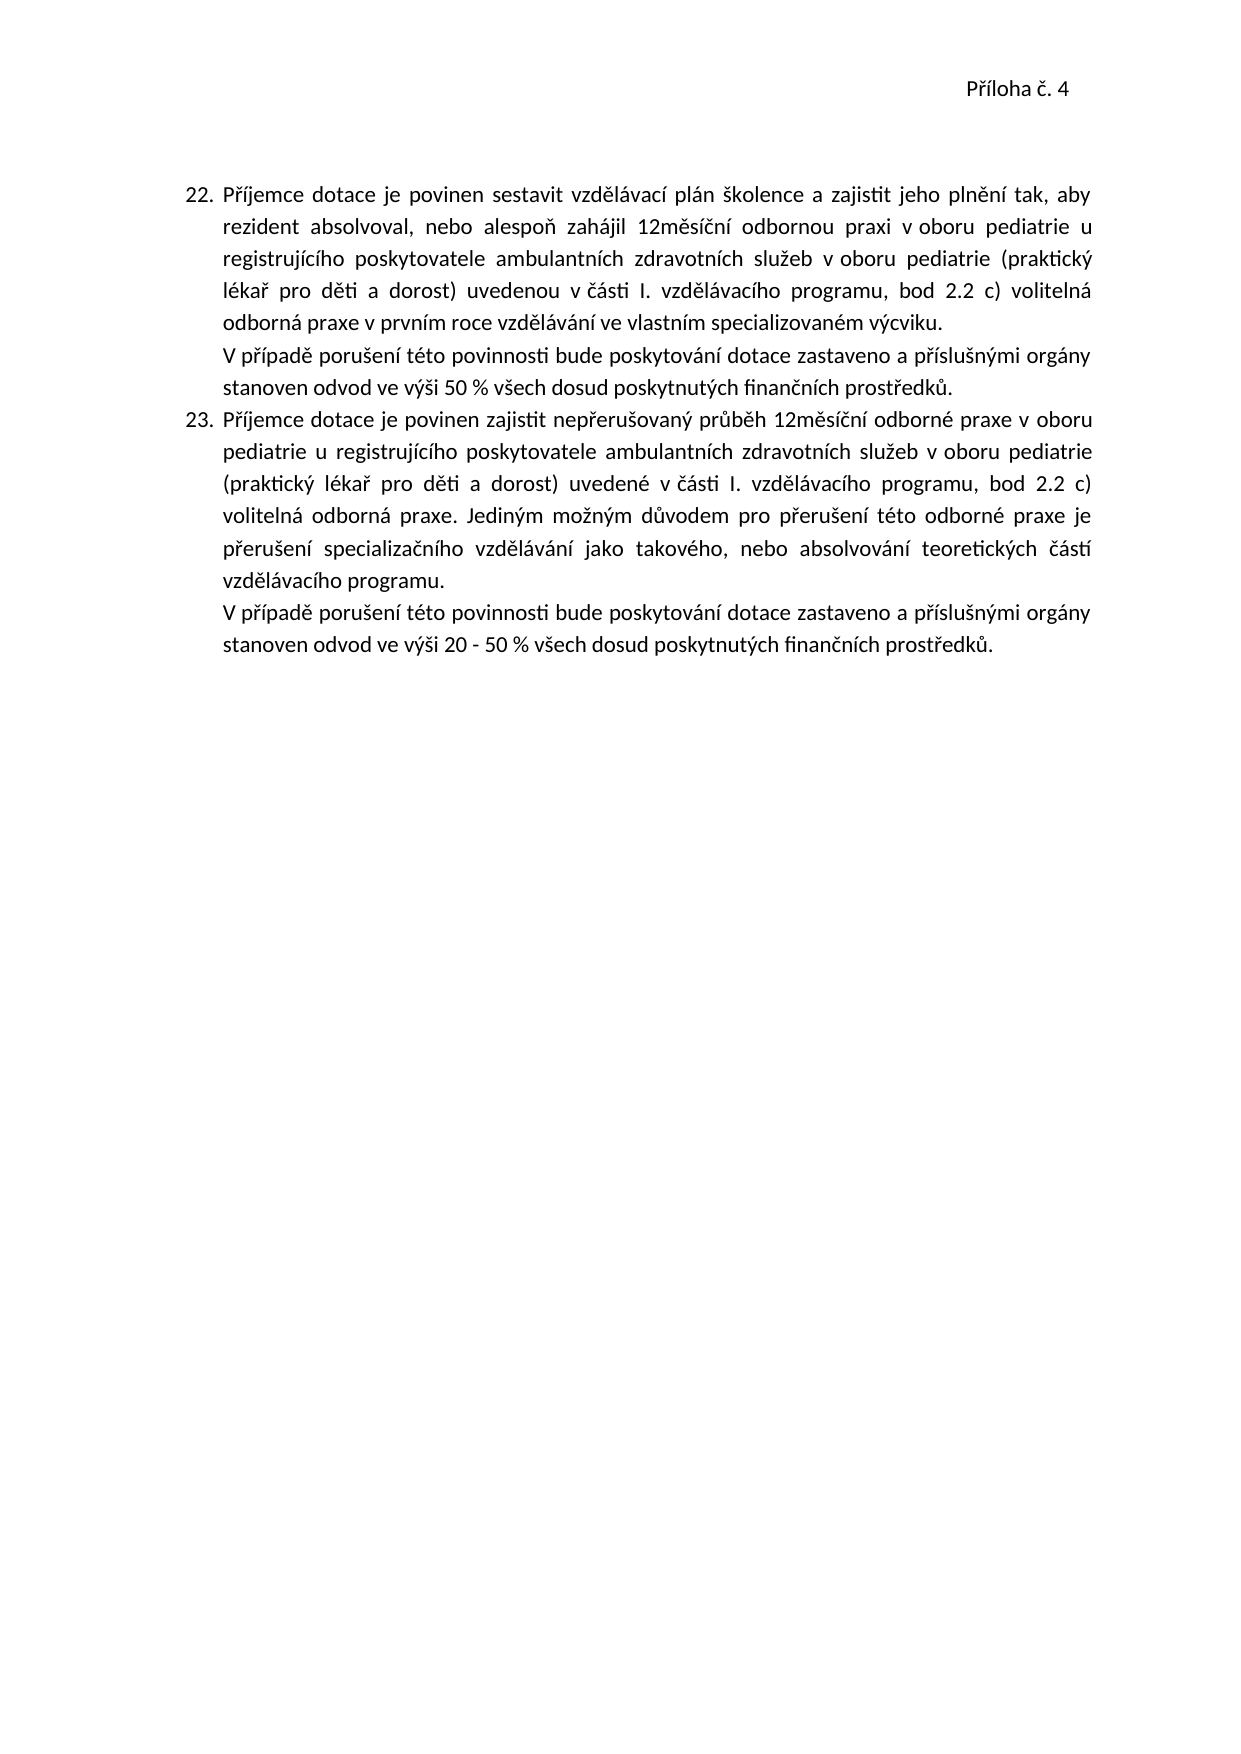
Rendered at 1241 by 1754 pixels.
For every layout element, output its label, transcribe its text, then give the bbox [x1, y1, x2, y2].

list Příjemce dotace je povinen zajistit nepřerušovaný průběh 12měsíční odborné praxe v oboru pediatrie u registrujícího poskytovatele ambulantních zdravotních služeb v oboru pediatrie (praktický lékař pro děti a dorost) uvedené v části I. vzdělávacího programu, bod 2.2 c) volitelná odborná praxe. Jediným možným důvodem pro přerušení této odborné praxe je přerušení specializačního vzdělávání jako takového, nebo absolvování teoretických částí vzdělávacího programu. [185, 405, 1093, 594]
list V případě porušení této povinnosti bude poskytování dotace zastaveno a příslušnými orgány stanoven odvod ve výši 50 % všech dosud poskytnutých finančních prostředků. [223, 341, 1093, 401]
list V případě porušení této povinnosti bude poskytování dotace zastaveno a příslušnými orgány stanoven odvod ve výši 20 - 50 % všech dosud poskytnutých finančních prostředků. [223, 598, 1093, 658]
list Příjemce dotace je povinen sestavit vzdělávací plán školence a zajistit jeho plnění tak, aby rezident absolvoval, nebo alespoň zahájil 12měsíční odbornou praxi v oboru pediatrie u registrujícího poskytovatele ambulantních zdravotních služeb v oboru pediatrie (praktický lékař pro děti a dorost) uvedenou v části I. vzdělávacího programu, bod 2.2 c) volitelná odborná praxe v prvním roce vzdělávání ve vlastním specializovaném výcviku. [185, 180, 1093, 337]
